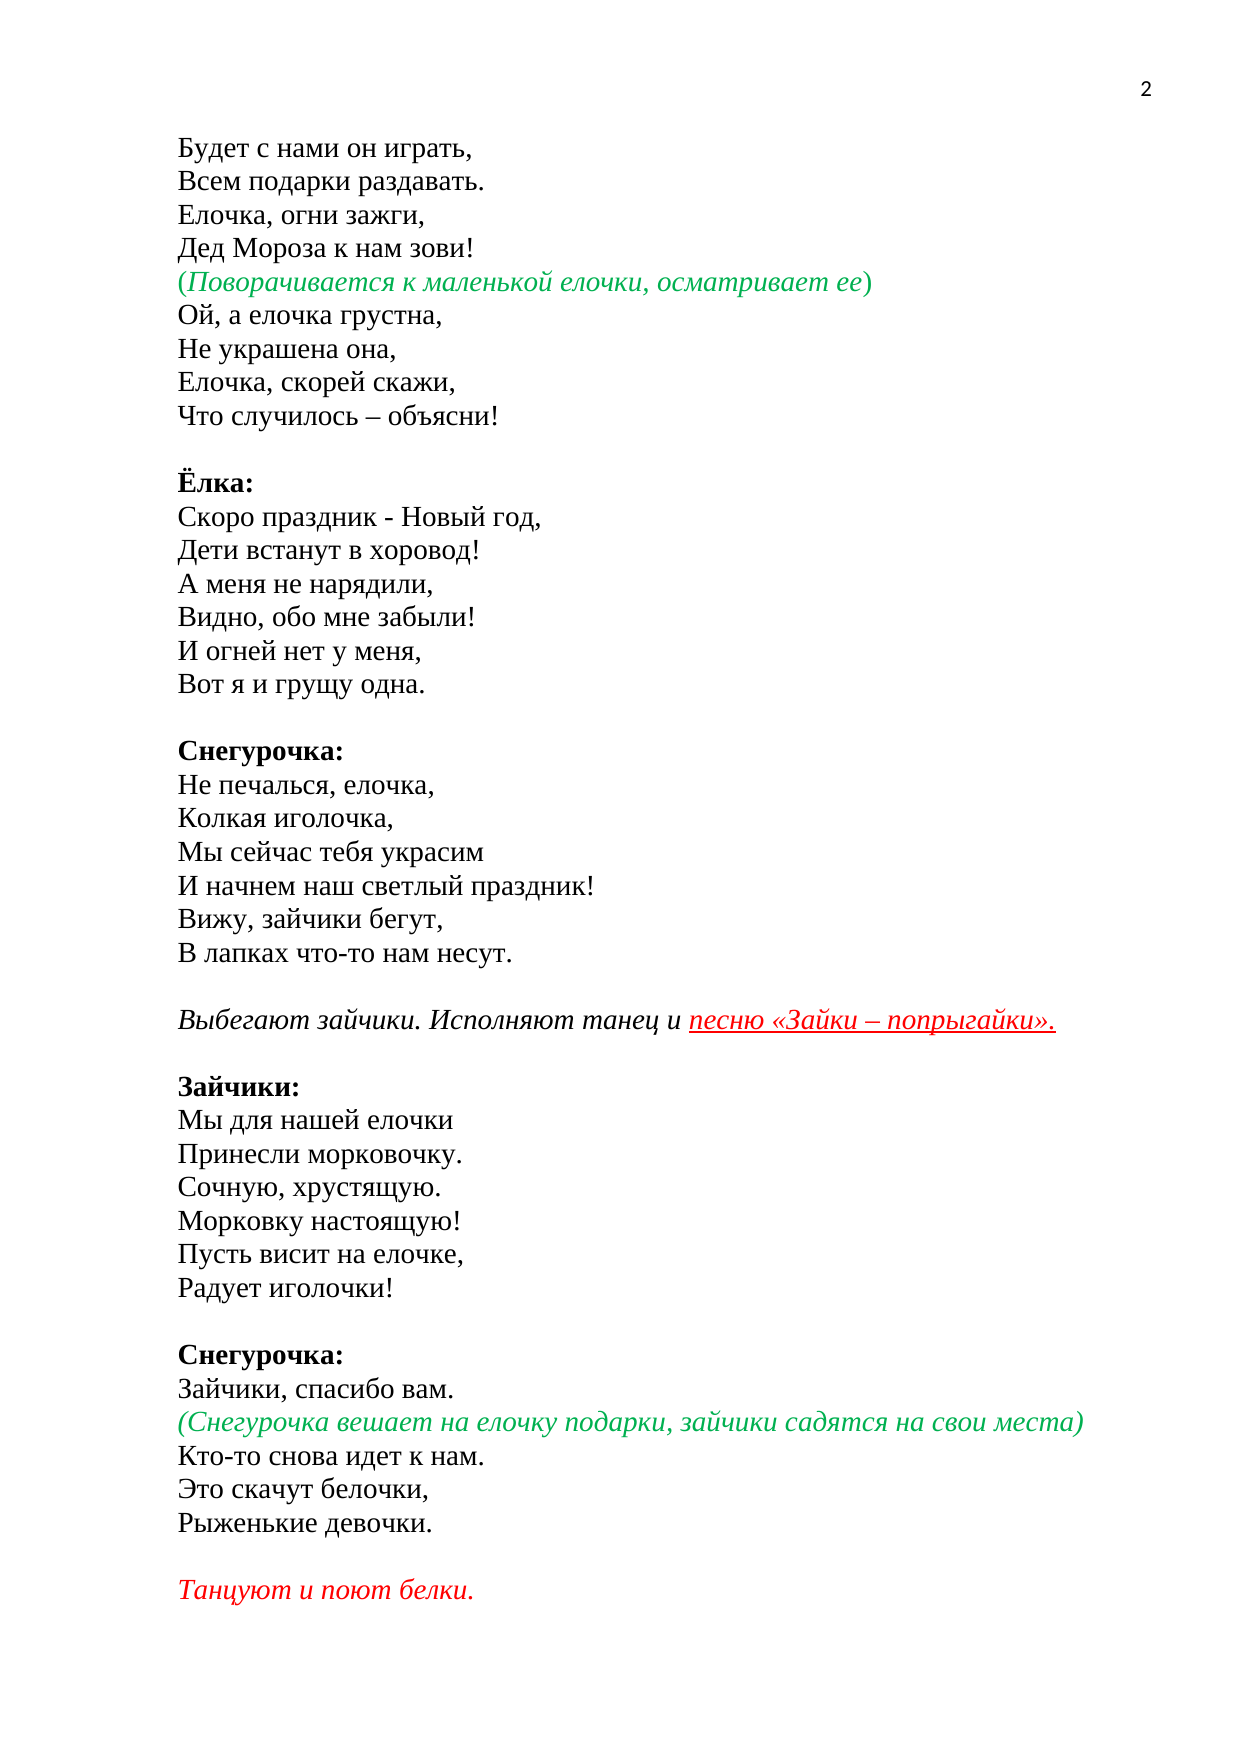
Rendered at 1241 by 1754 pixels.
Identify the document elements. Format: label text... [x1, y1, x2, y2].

text Морковку настоящую! [177, 1203, 1152, 1237]
text Зайчики, спасибо вам. [177, 1371, 1152, 1404]
text Мы сейчас тебя украсим [177, 834, 1152, 868]
text (Поворачивается к маленькой елочки, осматривает ее) [177, 264, 1152, 297]
text Выбегают зайчики. Исполняют танец и песню «Зайки – попрыгайки». [177, 1002, 1152, 1035]
text Дед Мороза к нам зови! [177, 230, 1152, 264]
text Дети встанут в хоровод! [177, 532, 1152, 566]
text Мы для нашей елочки [177, 1102, 1152, 1136]
text Сочную, хрустящую. [177, 1169, 1152, 1203]
text Это скачут белочки, [177, 1471, 1152, 1505]
text Всем подарки раздавать. [177, 163, 1152, 197]
text Ёлка: [177, 465, 1152, 499]
text Принесли морковочку. [177, 1136, 1152, 1169]
text Видно, обо мне забыли! [177, 599, 1152, 633]
text Скоро праздник - Новый год, [177, 499, 1152, 532]
text И огней нет у меня, [177, 633, 1152, 666]
text Что случилось – объясни! [177, 398, 1152, 432]
text Кто-то снова идет к нам. [177, 1438, 1152, 1471]
text Будет с нами он играть, [177, 130, 1152, 163]
text Пусть висит на елочке, [177, 1237, 1152, 1270]
text Ой, а елочка грустна, [177, 297, 1152, 331]
text (Снегурочка вешает на елочку подарки, зайчики садятся на свои места) [177, 1404, 1152, 1438]
text Не печалься, елочка, [177, 767, 1152, 801]
text Снегурочка: [177, 1337, 1152, 1371]
text Зайчики: [177, 1069, 1152, 1102]
text Вот я и грущу одна. [177, 666, 1152, 700]
text Радует иголочки! [177, 1270, 1152, 1304]
text Не украшена она, [177, 331, 1152, 364]
text И начнем наш светлый праздник! [177, 868, 1152, 901]
text Елочка, скорей скажи, [177, 364, 1152, 398]
text Рыженькие девочки. [177, 1505, 1152, 1538]
text Вижу, зайчики бегут, [177, 901, 1152, 935]
text Колкая иголочка, [177, 801, 1152, 834]
text Елочка, огни зажги, [177, 197, 1152, 230]
text Снегурочка: [177, 733, 1152, 767]
text Танцуют и поют белки. [177, 1572, 1152, 1606]
text В лапках что-то нам несут. [177, 935, 1152, 968]
text А меня не нарядили, [177, 566, 1152, 599]
